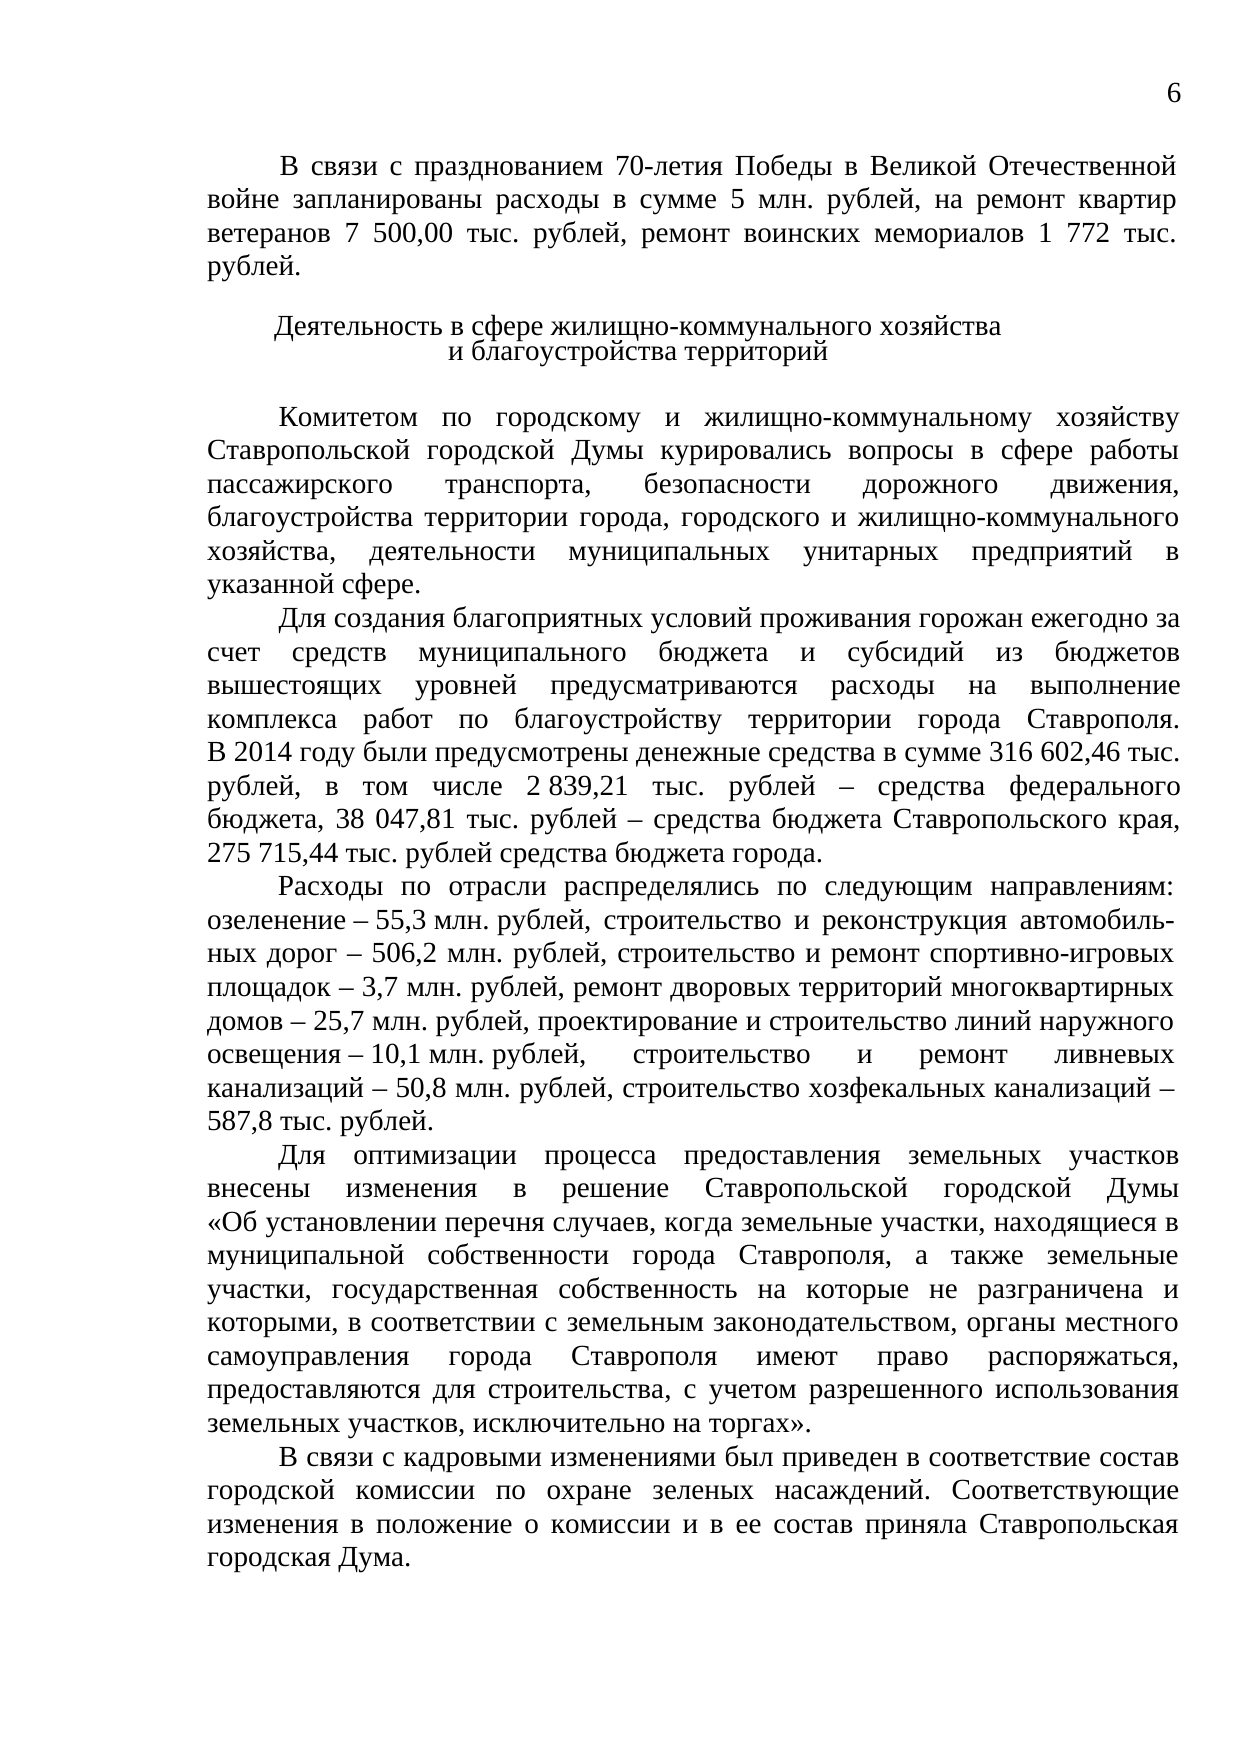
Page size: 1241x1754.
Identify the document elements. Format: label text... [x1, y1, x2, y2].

text Комитетом по городскому и жилищно-коммунальному хозяйству Ставропольской городской Думы курировались вопросы в сфере работы пассажирского транспорта, безопасности дорожного движения, благоустройства территории города, городского и жилищно-коммунального хозяйства, деятельности муниципальных унитарных предприятий в указанной сфере. [207, 399, 1180, 600]
text Деятельность в сфере жилищно-коммунального хозяйства [207, 315, 492, 340]
text Для оптимизации процесса предоставления земельных участков внесены изменения в решение Ставропольской городской Думы «Об установлении перечня случаев, когда земельные участки, находящиеся в муниципальной собственности города Ставрополя, а также земельные участки, государственная собственность на которые не разграничена и которыми, в соответствии с земельным законодательством, органы местного самоуправления города Ставрополя имеют право распоряжаться, предоставляются для строительства, с учетом разрешенного использования земельных участков, исключительно на торгах». [207, 1137, 1180, 1439]
text В связи с празднованием 70-летия Победы в Великой Отечественной войне запланированы расходы в сумме 5 млн. рублей, на ремонт квартир ветеранов 7 500,00 тыс. рублей, ремонт воинских мемориалов 1 772 тыс. рублей. [207, 148, 1178, 282]
text и благоустройства территорий [207, 340, 1069, 365]
text В связи с кадровыми изменениями был приведен в соответствие состав городской комиссии по охране зеленых насаждений. Соответствующие изменения в положение о комиссии и в ее состав приняла Ставропольская городская Дума. [207, 1439, 1180, 1573]
text Расходы по отрасли распределялись по следующим направлениям: озеленение – 55,3 млн. рублей, строительство и реконструкция автомобиль-ных дорог – 506,2 млн. рублей, строительство и ремонт спортивно-игровых площадок – 3,7 млн. рублей, ремонт дворовых территорий многоквартирных домов – 25,7 млн. рублей, проектирование и строительство линий наружного освещения – 10,1 млн. рублей, строительство и ремонт ливневых канализаций – 50,8 млн. рублей, строительство хозфекальных канализаций – 587,8 тыс. рублей. [207, 868, 1175, 1137]
text Деятельность в сфере жилищно-коммунального хозяйства [495, 315, 1069, 340]
text Для создания благоприятных условий проживания горожан ежегодно за счет средств муниципального бюджета и субсидий из бюджетов вышестоящих уровней предусматриваются расходы на выполнение комплекса работ по благоустройству территории города Ставрополя. В 2014 году были предусмотрены денежные средства в сумме 316 602,46 тыс. рублей, в том числе 2 839,21 тыс. рублей – средства федерального бюджета, 38 047,81 тыс. рублей – средства бюджета Ставропольского края, 275 715,44 тыс. рублей средства бюджета города. [207, 600, 1181, 868]
